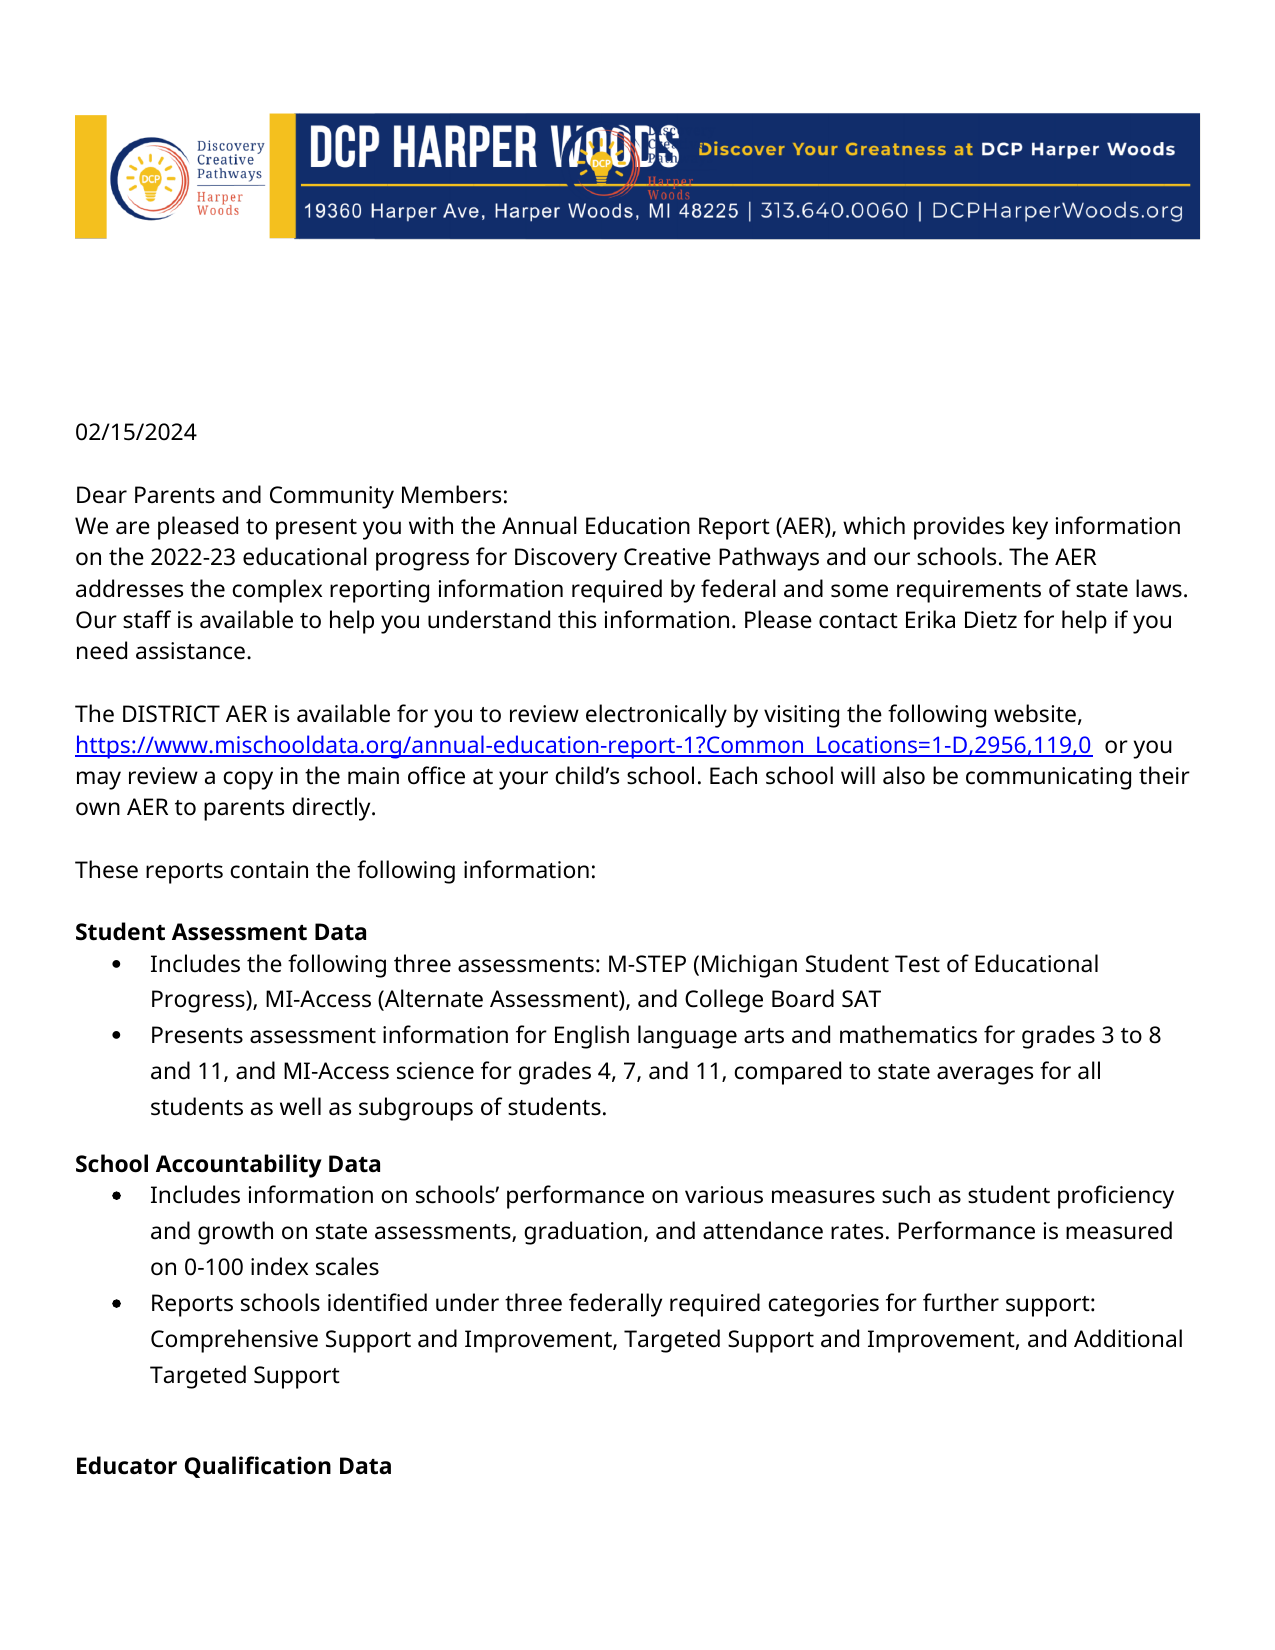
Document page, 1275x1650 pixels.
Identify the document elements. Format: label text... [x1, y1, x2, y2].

text Dear Parents and Community Members: [75, 479, 1200, 510]
text We are pleased to present you with the Annual Education Report (AER), which provides key information on the 2022-23 educational progress for Discovery Creative Pathways and our schools. The AER addresses the complex reporting information required by federal and some requirements of state laws. Our staff is available to help you understand this information. Please contact Erika Dietz for help if you need assistance. [75, 510, 1200, 666]
text The DISTRICT AER is available for you to review electronically by visiting the following website, https://www.mischooldata.org/annual-education-report-1?Common_Locations=1-D,2956,119,0 or you may review a copy in the main office at your child’s school. Each school will also be communicating their own AER to parents directly. [75, 697, 1200, 822]
text 02/15/2024 [75, 416, 1200, 447]
list These reports contain the following information: [75, 854, 1200, 885]
list Reports schools identified under three federally required categories for further support: Comprehensive Support and Improvement, Targeted Support and Improvement, and Additional Targeted Support [112, 1287, 1200, 1390]
picture [75, 102, 1200, 255]
list Educator Qualification Data [75, 1450, 1200, 1481]
list Includes the following three assessments: M-STEP (Michigan Student Test of Educational Progress), MI-Access (Alternate Assessment), and College Board SAT [112, 947, 1200, 1015]
text Student Assessment Data [75, 916, 1200, 947]
list Includes information on schools’ performance on various measures such as student proficiency and growth on state assessments, graduation, and attendance rates. Performance is measured on 0-100 index scales [112, 1179, 1200, 1282]
text School Accountability Data [75, 1148, 1200, 1179]
list Presents assessment information for English language arts and mathematics for grades 3 to 8 and 11, and MI-Access science for grades 4, 7, and 11, compared to state averages for all students as well as subgroups of students. [112, 1019, 1200, 1122]
